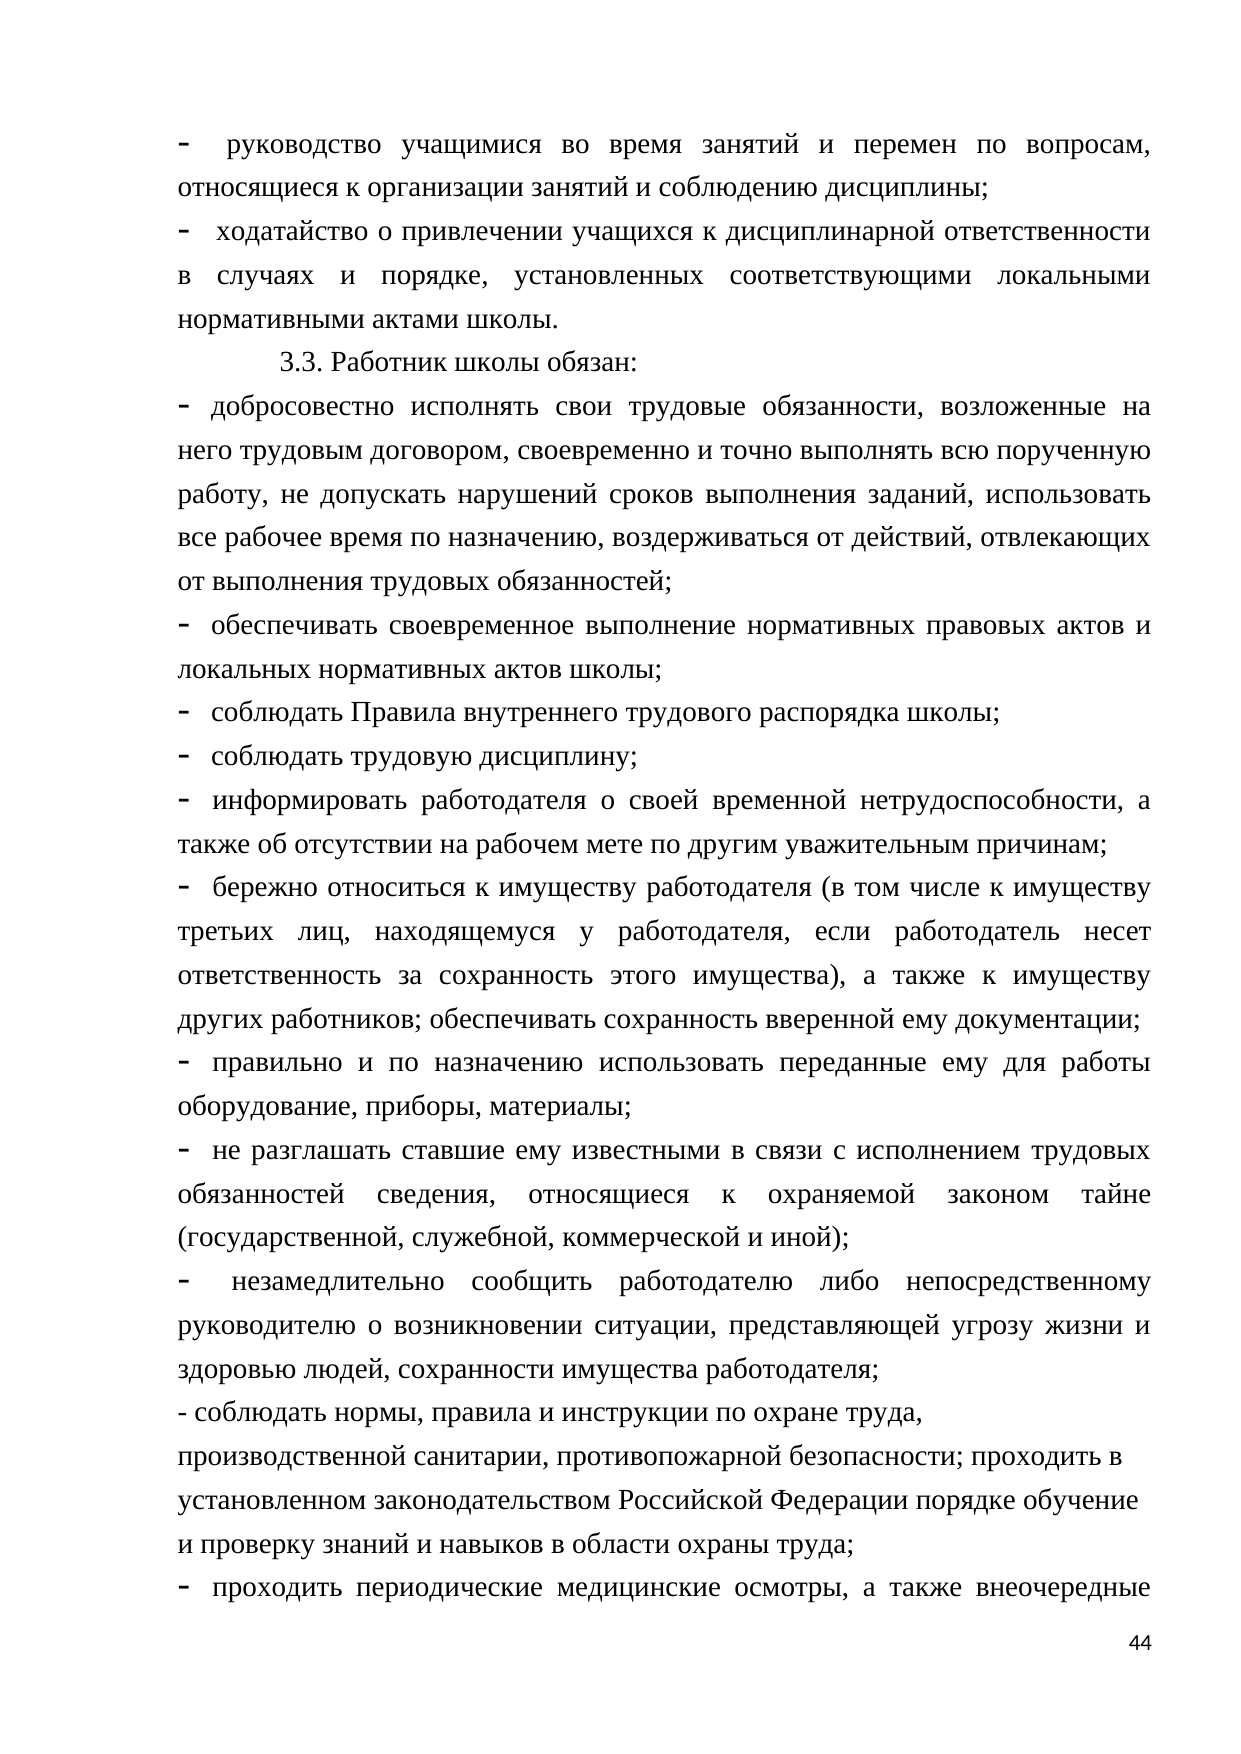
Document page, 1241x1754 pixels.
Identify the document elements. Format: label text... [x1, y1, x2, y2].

list добросовестно исполнять свои трудовые обязанности, возложенные на него трудовым договором, своевременно и точно выполнять всю порученную работу, не допускать нарушений сроков выполнения заданий, использовать все рабочее время по назначению, воздерживаться от действий, отвлекающих от выполнения трудовых обязанностей; [177, 381, 1152, 599]
list незамедлительно сообщить работодателю либо непосредственному руководителю о возникновении ситуации, представляющей угрозу жизни и здоровью людей, сохранности имущества работодателя; [177, 1256, 1152, 1387]
list ходатайство о привлечении учащихся к дисциплинарной ответственности в случаях и порядке, установленных соответствующими локальными нормативными актами школы. [177, 206, 1152, 337]
list соблюдать Правила внутреннего трудового распорядка школы; [177, 687, 1152, 731]
list бережно относиться к имуществу работодателя (в том числе к имуществу третьих лиц, находящемуся у работодателя, если работодатель несет ответственность за сохранность этого имущества), а также к имуществу других работников; обеспечивать сохранность вверенной ему документации; [177, 862, 1152, 1037]
list Работник школы обязан: [279, 337, 1152, 381]
list информировать работодателя о своей временной нетрудоспособности, а также об отсутствии на рабочем мете по другим уважительным причинам; [177, 774, 1152, 862]
list правильно и по назначению использовать переданные ему для работы оборудование, приборы, материалы; [177, 1037, 1152, 1124]
list руководство учащимися во время занятий и перемен по вопросам, относящиеся к организации занятий и соблюдению дисциплины; [177, 118, 1152, 206]
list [177, 1562, 1152, 1606]
list обеспечивать своевременное выполнение нормативных правовых актов и локальных нормативных актов школы; [177, 599, 1152, 687]
list не разглашать ставшие ему известными в связи с исполнением трудовых обязанностей сведения, относящиеся к охраняемой законом тайне (государственной, служебной, коммерческой и иной); [177, 1124, 1152, 1256]
list соблюдать трудовую дисциплину; [177, 731, 1152, 774]
text - соблюдать нормы, правила и инструкции по охране труда, производственной санитарии, противопожарной безопасности; проходить в установленном законодательством Российской Федерации порядке обучение и проверку знаний и навыков в области охраны труда; [177, 1387, 1152, 1562]
